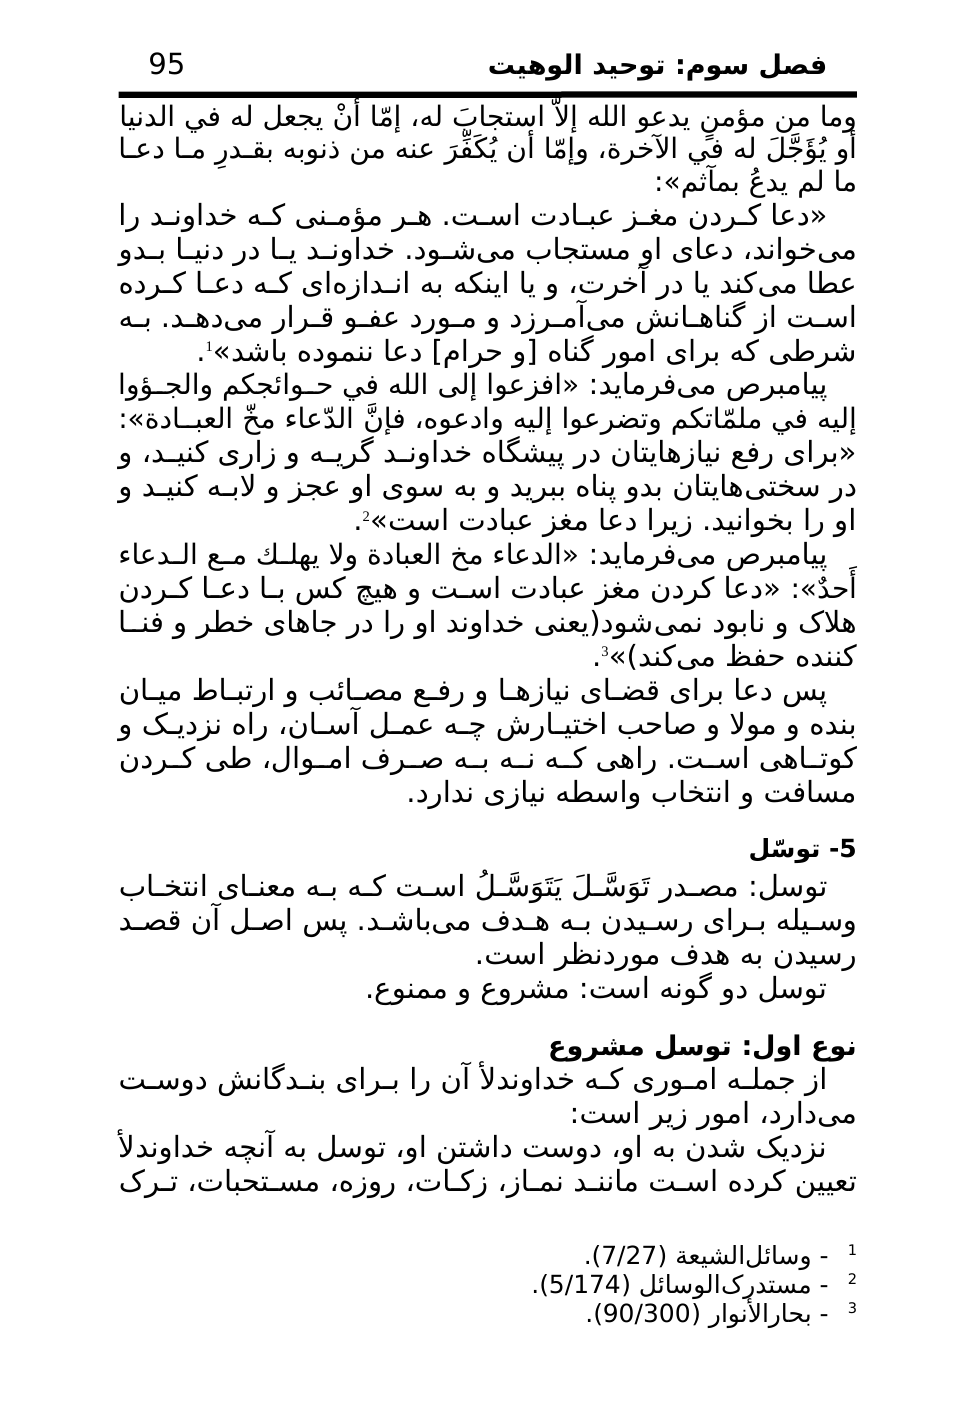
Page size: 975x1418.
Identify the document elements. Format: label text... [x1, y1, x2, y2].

text 5- توسّل [118, 834, 857, 863]
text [118, 100, 857, 198]
text از جمله اموری که خداوندﻷ آن را برای بندگانش دوست می‌دارد، امور زیر است: [118, 1062, 857, 1130]
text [118, 1130, 857, 1198]
text توسل: مصدر تَوَسَّلَ یَتَوَسَّلُ است که به معنای انتخاب وسیله برای رسیدن به هدف می‌باشد. پس اصل آن قصد رسیدن به هدف موردنظر است. [118, 870, 857, 972]
text پیامبرص می‌فرماید: «الدعاء مخ العبادة ولا يهلك مع الدعاء أَحدٌ»: «دعا کردن مغز عبادت است و هیچ کس با دعا کردن هلاک و نابود نمی‌شود(یعنى خداوند او را در جاهاى خطر و فنا کننده حفظ می‌کند)». [118, 538, 857, 673]
text پیامبرص می‌فرماید: «افزعوا إلى الله في حوائجكم والجؤوا إليه في ملمّاتكم وتضرعوا إليه وادعوه، فإنَّ الدّعاء مخّ العبادة»: «برای رفع نیازهایتان در پیشگاه خداوند گریه و زاری کنید، و در سختی‌هایتان بدو پناه ببرید و به سوی او عجز و لابه کنید و او را بخوانید. زیرا دعا مغز عبادت است». [118, 368, 857, 538]
text «دعا کردن مغز عبادت است. هر مؤمنی که خداوند را می‌خواند، دعای او مستجاب می‌شود. خداوند یا در دنیا بدو عطا می‌کند یا در آخرت، و یا اینکه به اندازه‌ای که دعا کرده است از گناهانش می‌آمرزد و مورد عفو قرار می‌دهد. به شرطی که برای امور گناه [و حرام] دعا ننموده باشد». [118, 198, 857, 368]
text پس دعا برای قضای نیازها و رفع مصائب و ارتباط میان بنده و مولا و صاحب اختیارش چه عمل آسان، راه نزدیک و کوتاهی است. راهی که نه به صرف اموال، طی کردن مسافت و انتخاب واسطه نیازی ندارد. [118, 673, 857, 809]
text توسل دو گونه است: مشروع و ممنوع. [118, 972, 857, 1006]
text نوع اول: توسل مشروع [118, 1031, 857, 1062]
